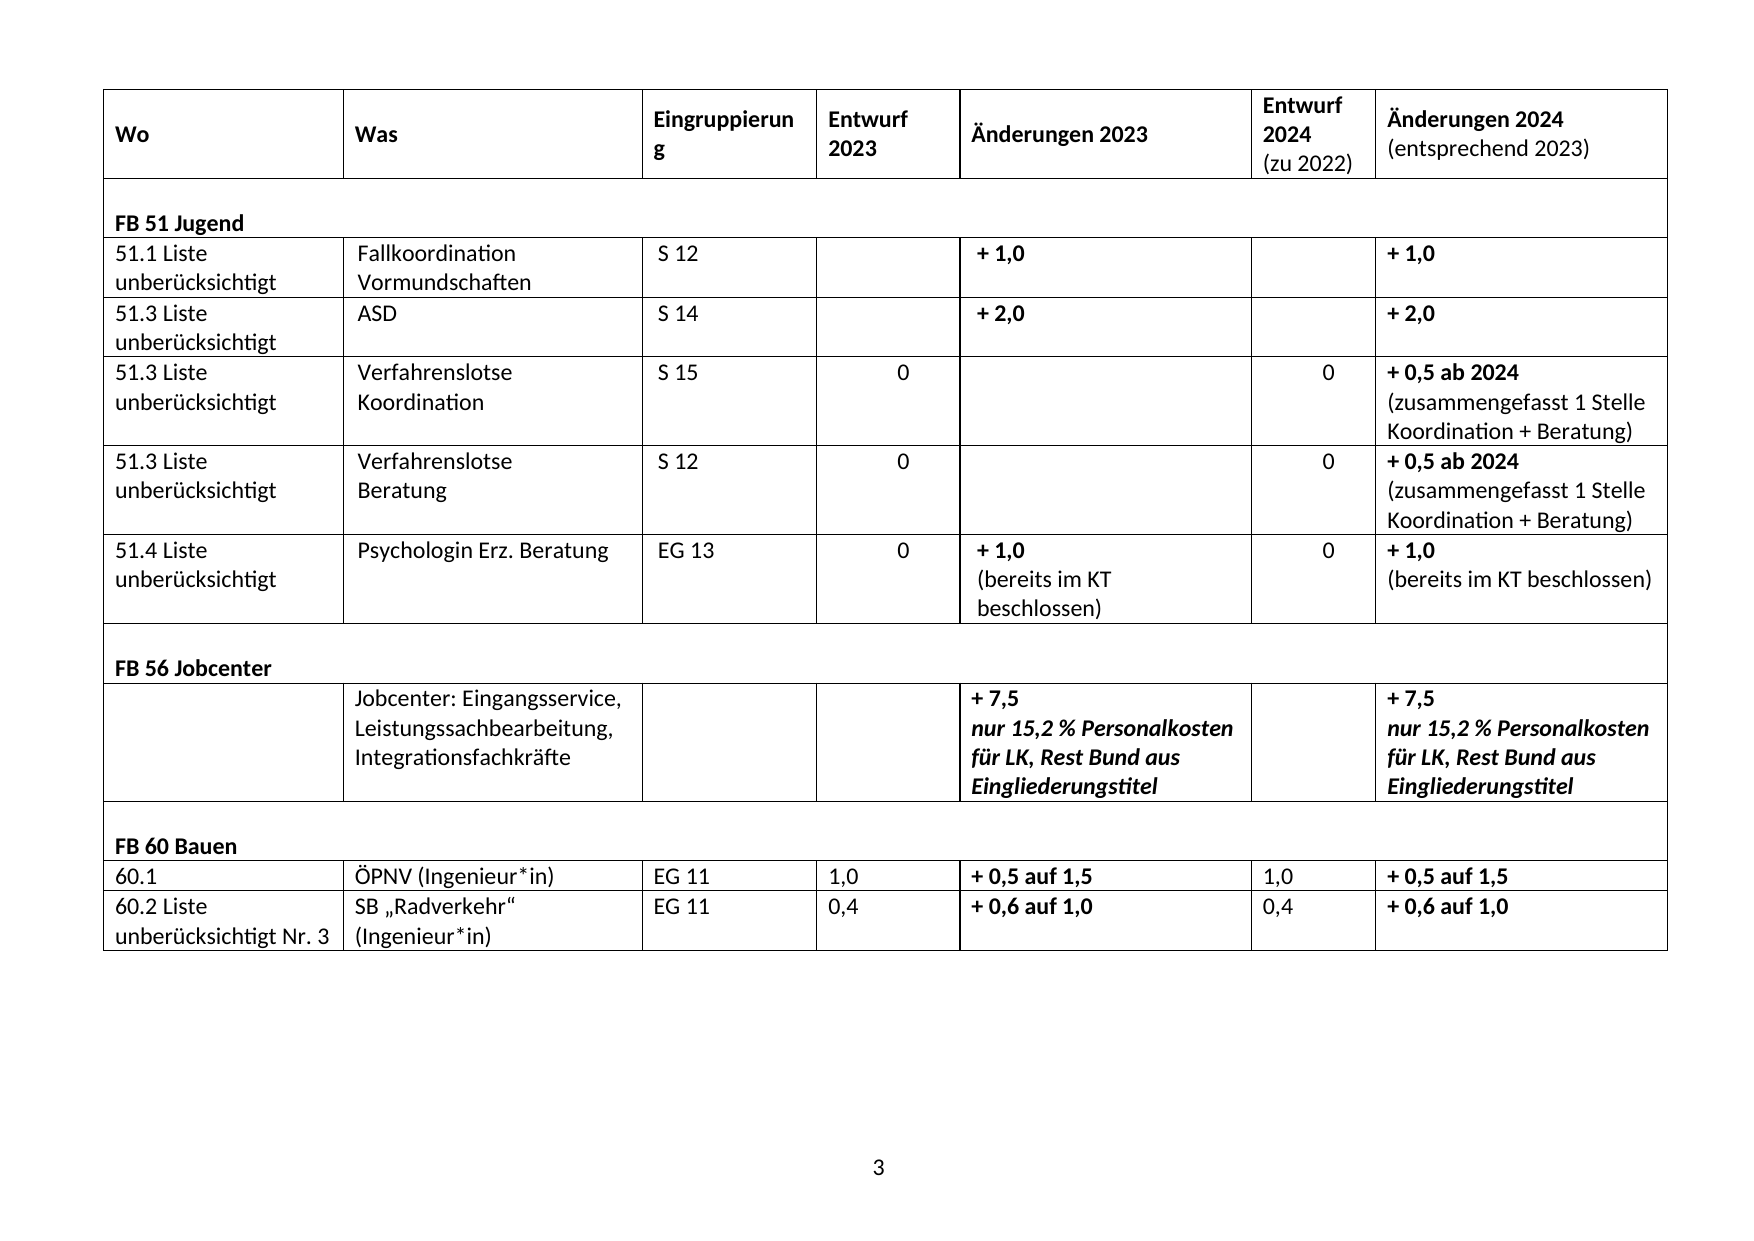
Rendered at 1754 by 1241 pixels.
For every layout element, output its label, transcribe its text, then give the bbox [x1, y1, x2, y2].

table_cell 51.3 Liste unberücksichtigt [104, 446, 343, 534]
table_header Änderungen 2023 [961, 90, 1251, 177]
table_cell [104, 684, 343, 801]
table_cell 1,0 [1252, 861, 1375, 890]
table_cell 1,0 [817, 861, 959, 890]
table_cell S 12 [643, 446, 816, 534]
table_cell + 0,6 auf 1,0 [961, 891, 1251, 950]
table_cell [1252, 684, 1375, 801]
table_cell 51.4 Liste unberücksichtigt [104, 535, 343, 623]
table_cell 0 [1252, 357, 1375, 445]
table_cell + 0,5 ab 2024 (zusammengefasst 1 Stelle Koordination + Beratung) [1376, 357, 1667, 445]
table_cell 0,4 [817, 891, 959, 950]
table_cell Fallkoordination Vormundschaften [344, 238, 642, 297]
table_cell [1252, 238, 1375, 297]
table_cell 0 [1252, 446, 1375, 534]
table_cell FB 56 Jobcenter [104, 624, 1667, 682]
table_header Eingruppierung [643, 90, 816, 177]
table_cell Verfahrenslotse Beratung [344, 446, 642, 534]
table_cell [1252, 298, 1375, 356]
table_cell 51.1 Liste unberücksichtigt [104, 238, 343, 297]
table_cell S 15 [643, 357, 816, 445]
table_cell + 1,0 [961, 238, 1251, 297]
table_cell 60.1 [104, 861, 343, 890]
table_cell + 7,5 nur 15,2 % Personalkosten für LK, Rest Bund aus Eingliederungstitel [961, 684, 1251, 801]
table_cell + 0,5 ab 2024 (zusammengefasst 1 Stelle Koordination + Beratung) [1376, 446, 1667, 534]
table_cell [817, 238, 959, 297]
table_cell + 2,0 [1376, 298, 1667, 356]
table_cell 51.3 Liste unberücksichtigt [104, 298, 343, 356]
table_header Wo [104, 90, 343, 177]
table_cell + 1,0 (bereits im KT beschlossen) [1376, 535, 1667, 623]
table_cell FB 60 Bauen [104, 802, 1667, 860]
table_cell + 1,0 (bereits im KT beschlossen) [961, 535, 1251, 623]
table_cell 0 [817, 357, 959, 445]
table_cell + 0,5 auf 1,5 [961, 861, 1251, 890]
table_cell EG 11 [643, 891, 816, 950]
table_header Entwurf 2023 [817, 90, 959, 177]
table_cell Verfahrenslotse Koordination [344, 357, 642, 445]
table_cell [961, 446, 1251, 534]
table_header Was [344, 90, 642, 177]
table_cell [817, 684, 959, 801]
table_header Änderungen 2024 (entsprechend 2023) [1376, 90, 1667, 177]
table_cell FB 51 Jugend [104, 179, 1667, 237]
table_cell 0 [817, 535, 959, 623]
table_cell 0 [817, 446, 959, 534]
table_cell 60.2 Liste unberücksichtigt Nr. 3 [104, 891, 343, 950]
table_cell 51.3 Liste unberücksichtigt [104, 357, 343, 445]
table_cell + 0,6 auf 1,0 [1376, 891, 1667, 950]
table_cell + 1,0 [1376, 238, 1667, 297]
table_cell + 2,0 [961, 298, 1251, 356]
table_cell 0 [1252, 535, 1375, 623]
table_cell ÖPNV (Ingenieur*in) [344, 861, 642, 890]
table_cell [643, 684, 816, 801]
table_cell ASD [344, 298, 642, 356]
table_cell EG 11 [643, 861, 816, 890]
table_header Entwurf 2024 (zu 2022) [1252, 90, 1375, 177]
table_cell S 12 [643, 238, 816, 297]
table_cell + 0,5 auf 1,5 [1376, 861, 1667, 890]
table_cell 0,4 [1252, 891, 1375, 950]
table_cell [961, 357, 1251, 445]
table_cell S 14 [643, 298, 816, 356]
table_cell Jobcenter: Eingangsservice, Leistungssachbearbeitung, Integrationsfachkräfte [344, 684, 642, 801]
table_cell SB „Radverkehr“ (Ingenieur*in) [344, 891, 642, 950]
table_cell [817, 298, 959, 356]
table_cell EG 13 [643, 535, 816, 623]
table_cell + 7,5 nur 15,2 % Personalkosten für LK, Rest Bund aus Eingliederungstitel [1376, 684, 1667, 801]
table_cell Psychologin Erz. Beratung [344, 535, 642, 623]
